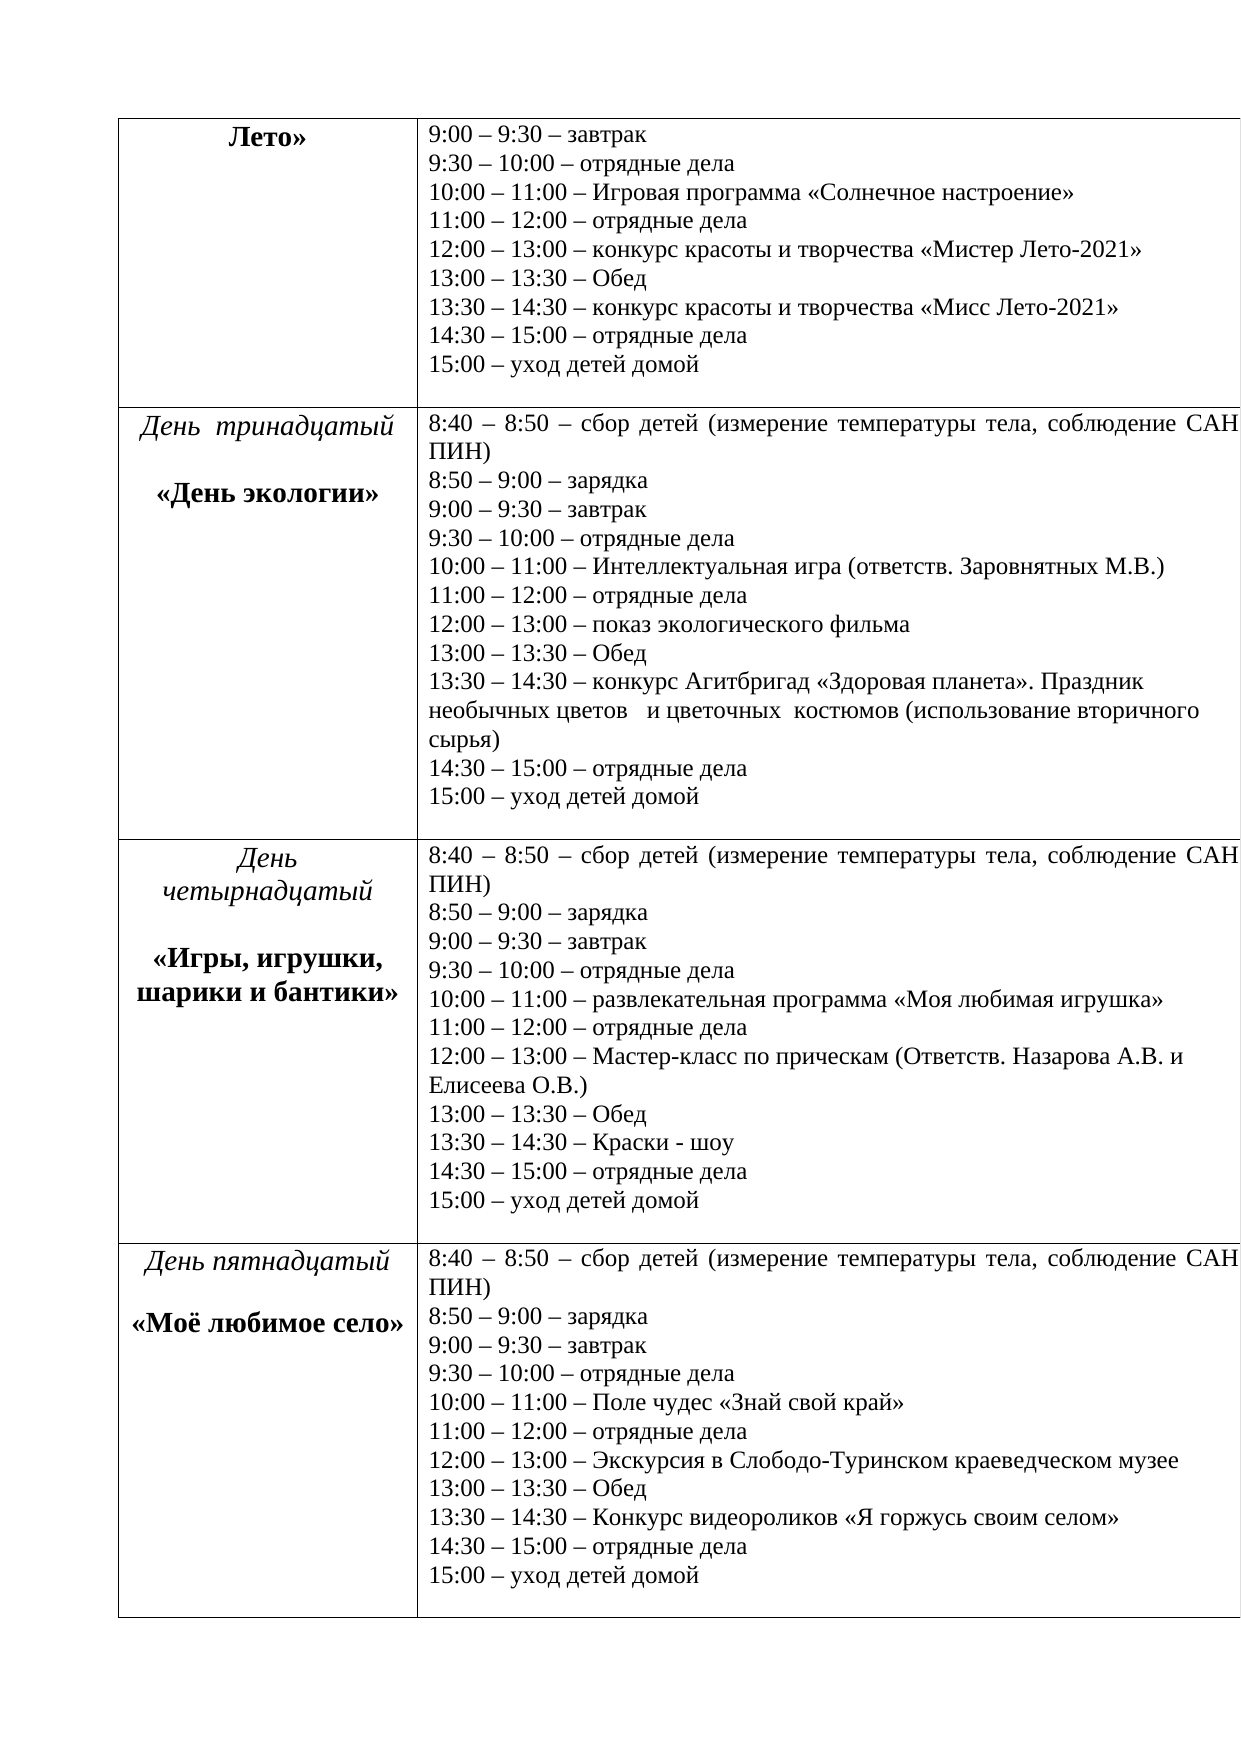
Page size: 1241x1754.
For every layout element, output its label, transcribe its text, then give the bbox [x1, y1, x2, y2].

table_cell 8:40 – 8:50 – сбор детей (измерение температуры тела, соблюдение САН ПИН) 8:50 – 9:00 – зарядка 9:00 – 9:30 – завтрак 9:30 – 10:00 – отрядные дела 10:00 – 11:00 – Поле чудес «Знай свой край» 11:00 – 12:00 – отрядные дела 12:00 – 13:00 – Экскурсия в Слободо-Туринском краеведческом музее 13:00 – 13:30 – Обед 13:30 – 14:30 – Конкурс видеороликов «Я горжусь своим селом» 14:30 – 15:00 – отрядные дела 15:00 – уход детей домой [418, 1244, 1240, 1617]
table_cell 8:40 – 8:50 – сбор детей (измерение температуры тела, соблюдение САН ПИН) 8:50 – 9:00 – зарядка 9:00 – 9:30 – завтрак 9:30 – 10:00 – отрядные дела 10:00 – 11:00 – развлекательная программа «Моя любимая игрушка» 11:00 – 12:00 – отрядные дела 12:00 – 13:00 – Мастер-класс по прическам (Ответств. Назарова А.В. и Елисеева О.В.) 13:00 – 13:30 – Обед 13:30 – 14:30 – Краски - шоу 14:30 – 15:00 – отрядные дела 15:00 – уход детей домой [418, 840, 1240, 1242]
table_cell День четырнадцатый «Игры, игрушки, шарики и бантики» [119, 840, 417, 1242]
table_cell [418, 119, 1240, 407]
table_cell День тринадцатый «День экологии» [119, 408, 417, 839]
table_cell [119, 119, 417, 407]
table_cell День пятнадцатый «Моё любимое село» [119, 1244, 417, 1617]
table_cell 8:40 – 8:50 – сбор детей (измерение температуры тела, соблюдение САН ПИН) 8:50 – 9:00 – зарядка 9:00 – 9:30 – завтрак 9:30 – 10:00 – отрядные дела 10:00 – 11:00 – Интеллектуальная игра (ответств. Заровнятных М.В.) 11:00 – 12:00 – отрядные дела 12:00 – 13:00 – показ экологического фильма 13:00 – 13:30 – Обед 13:30 – 14:30 – конкурс Агитбригад «Здоровая планета». Праздник необычных цветов и цветочных костюмов (использование вторичного сырья) 14:30 – 15:00 – отрядные дела 15:00 – уход детей домой [418, 408, 1240, 839]
